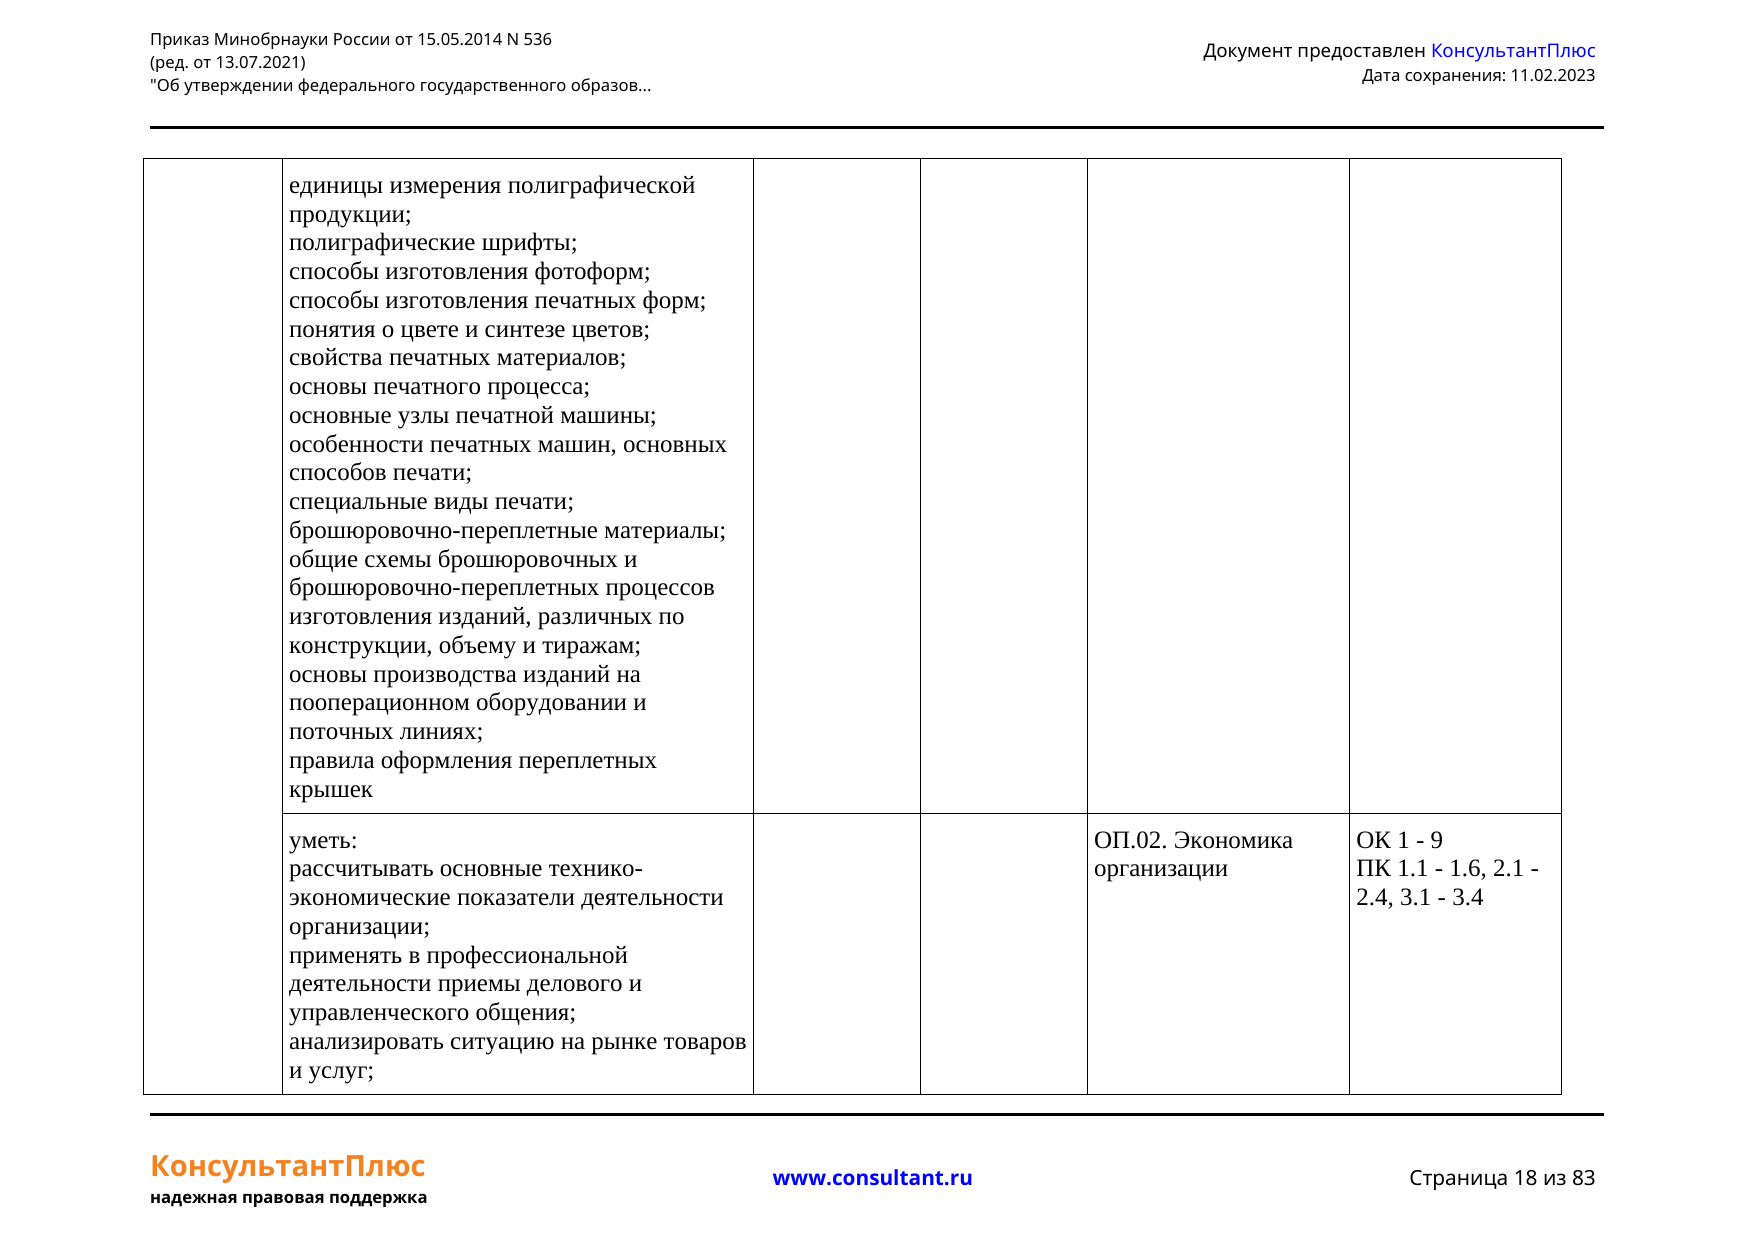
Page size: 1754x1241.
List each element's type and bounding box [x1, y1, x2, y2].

table_cell [1088, 159, 1349, 813]
table_cell [1088, 814, 1349, 1094]
table_cell [283, 159, 753, 813]
table_cell [921, 159, 1087, 813]
table_cell [1350, 814, 1561, 1094]
table_cell [921, 814, 1087, 1094]
table_cell [283, 814, 753, 1094]
table_cell [1350, 159, 1561, 813]
table_cell [754, 814, 920, 1094]
table_cell [754, 159, 920, 813]
